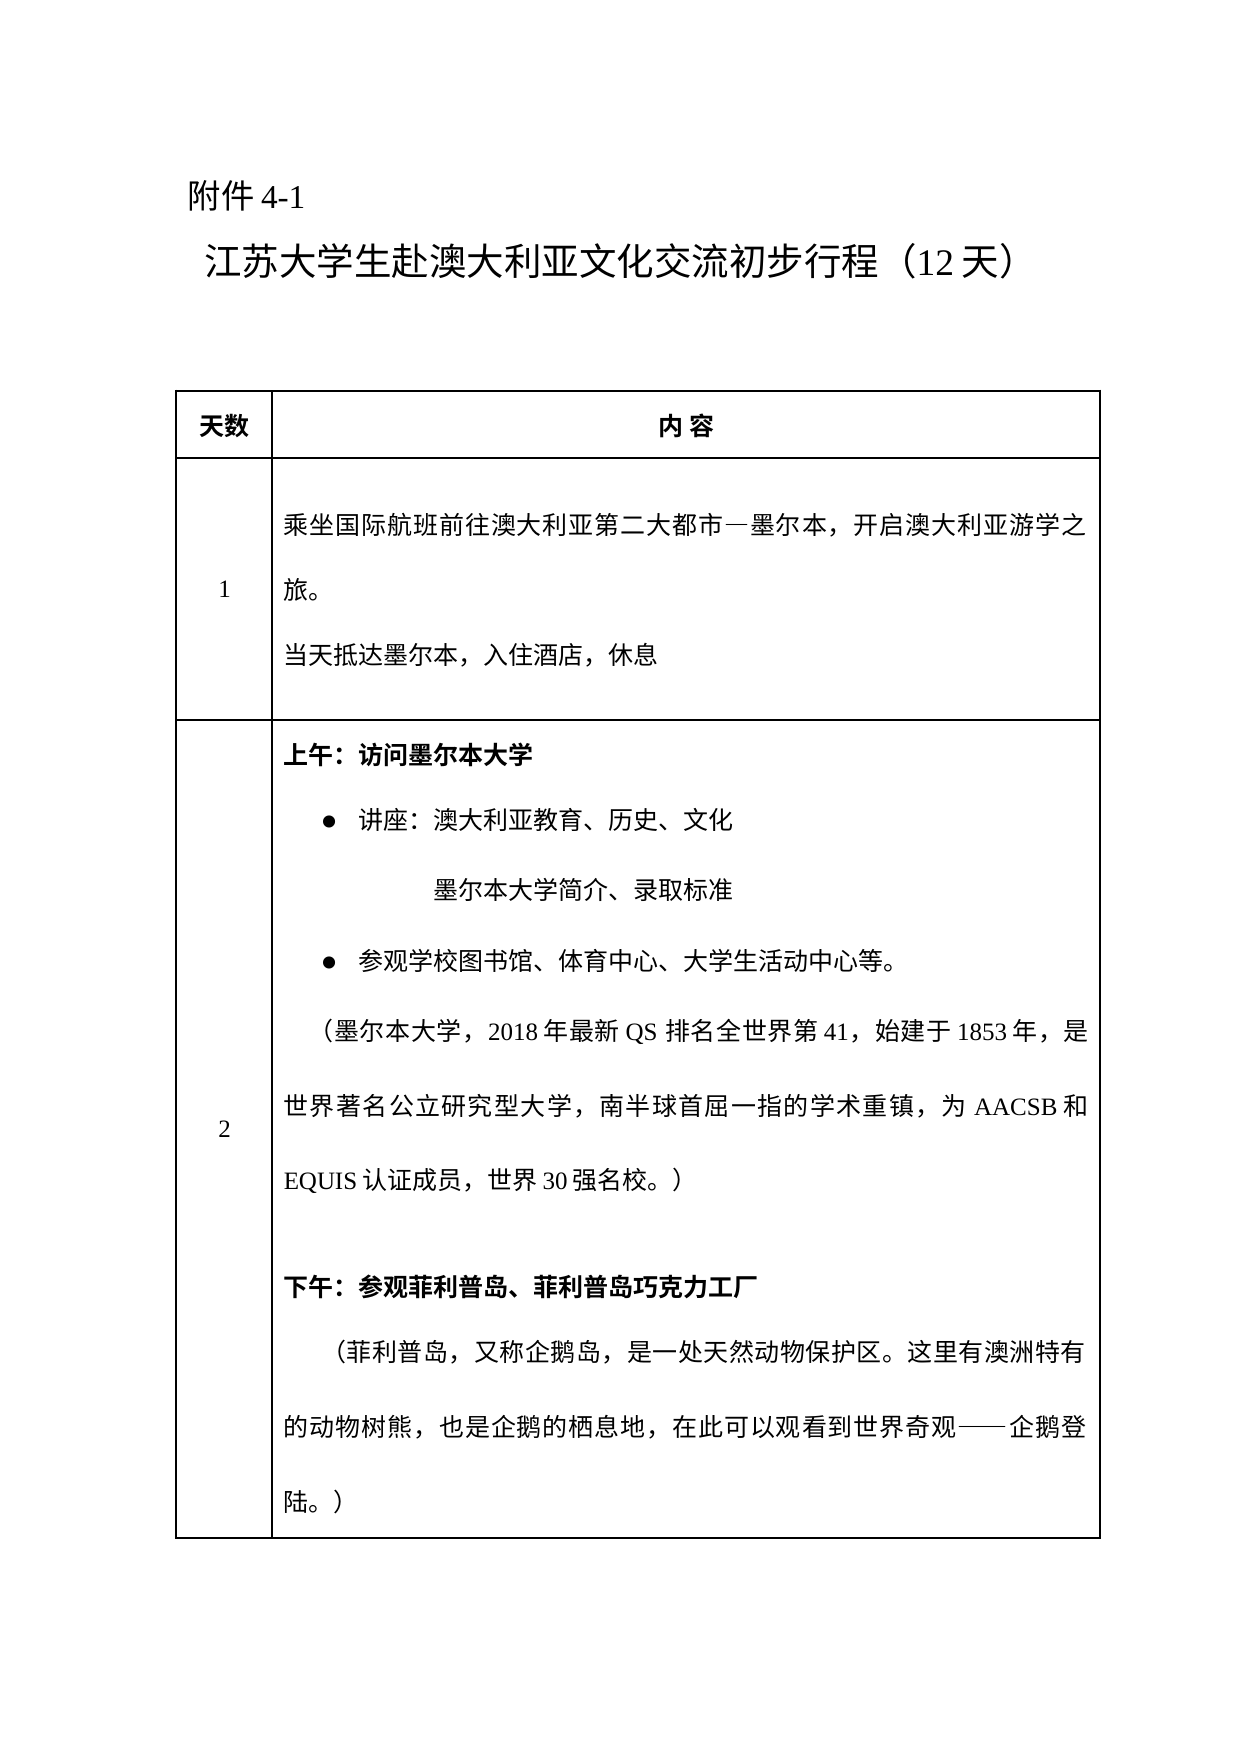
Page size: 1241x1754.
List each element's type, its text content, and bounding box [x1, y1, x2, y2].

text 江苏大学生赴澳大利亚文化交流初步行程（12天） [187, 227, 1053, 292]
table_cell 2 [177, 721, 271, 1537]
text 附件4-1 [187, 162, 1053, 227]
table_cell 1 [177, 459, 271, 719]
table_header 内 容 [273, 392, 1099, 457]
table_cell 乘坐国际航班前往澳大利亚第二大都市—墨尔本，开启澳大利亚游学之旅。 当天抵达墨尔本，入住酒店，休息 [273, 459, 1099, 719]
table_cell 上午：访问墨尔本大学 讲座：澳大利亚教育、历史、文化 墨尔本大学简介、录取标准 参观学校图书馆、体育中心、大学生活动中心等。 （墨尔本大学，2018年最新QS 排名全世界第41，始建于1853年，是世界著名公立研究型大学，南半球首屈一指的学术重镇，为AACSB和EQUIS认证成员，世界30强名校。） 下午：参观菲利普岛、菲利普岛巧克力工厂 （菲利普岛，又称企鹅岛，是一处天然动物保护区。这里有澳洲特有的动物树熊，也是企鹅的栖息地，在此可以观看到世界奇观——企鹅登陆。） [273, 721, 1099, 1537]
table_header 天数 [177, 392, 271, 457]
